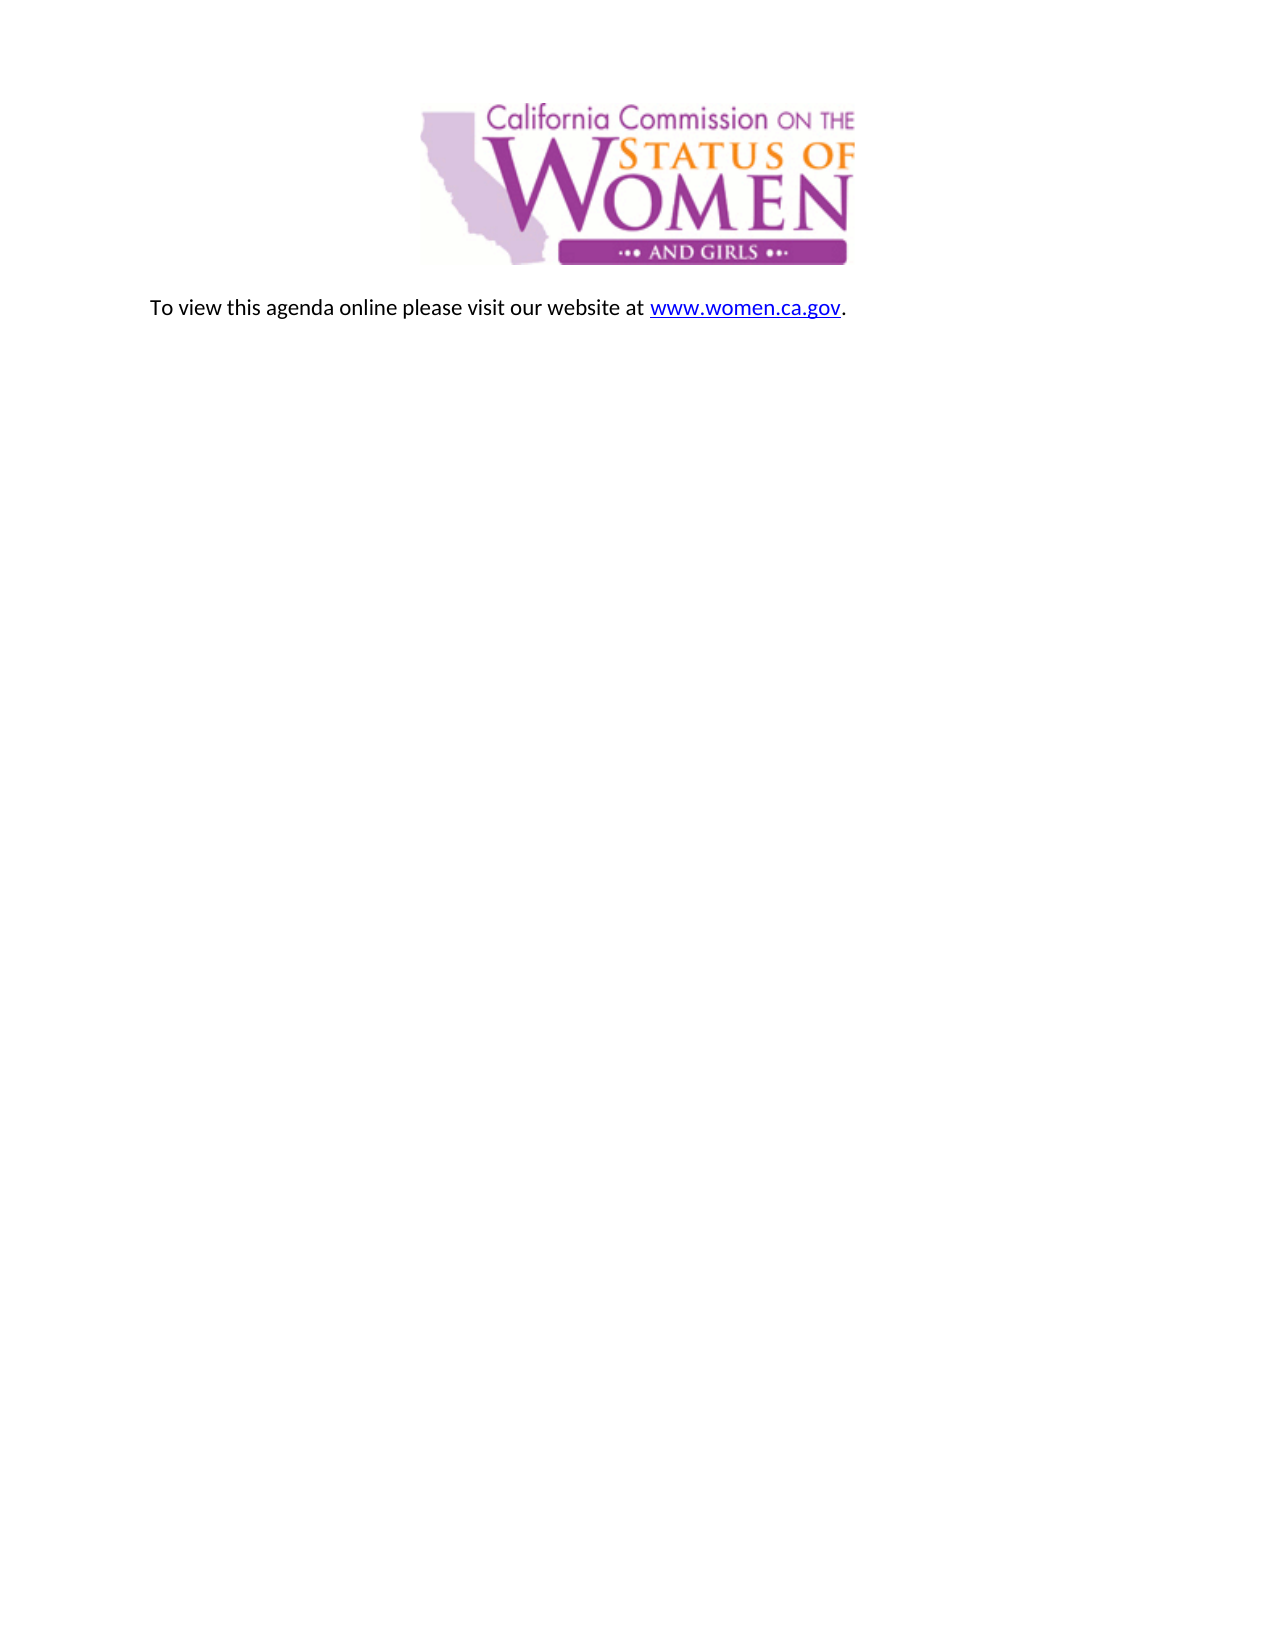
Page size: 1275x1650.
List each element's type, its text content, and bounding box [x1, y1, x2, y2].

picture [420, 103, 855, 265]
text To view this agenda online please visit our website at www.women.ca.gov. [150, 293, 1125, 321]
